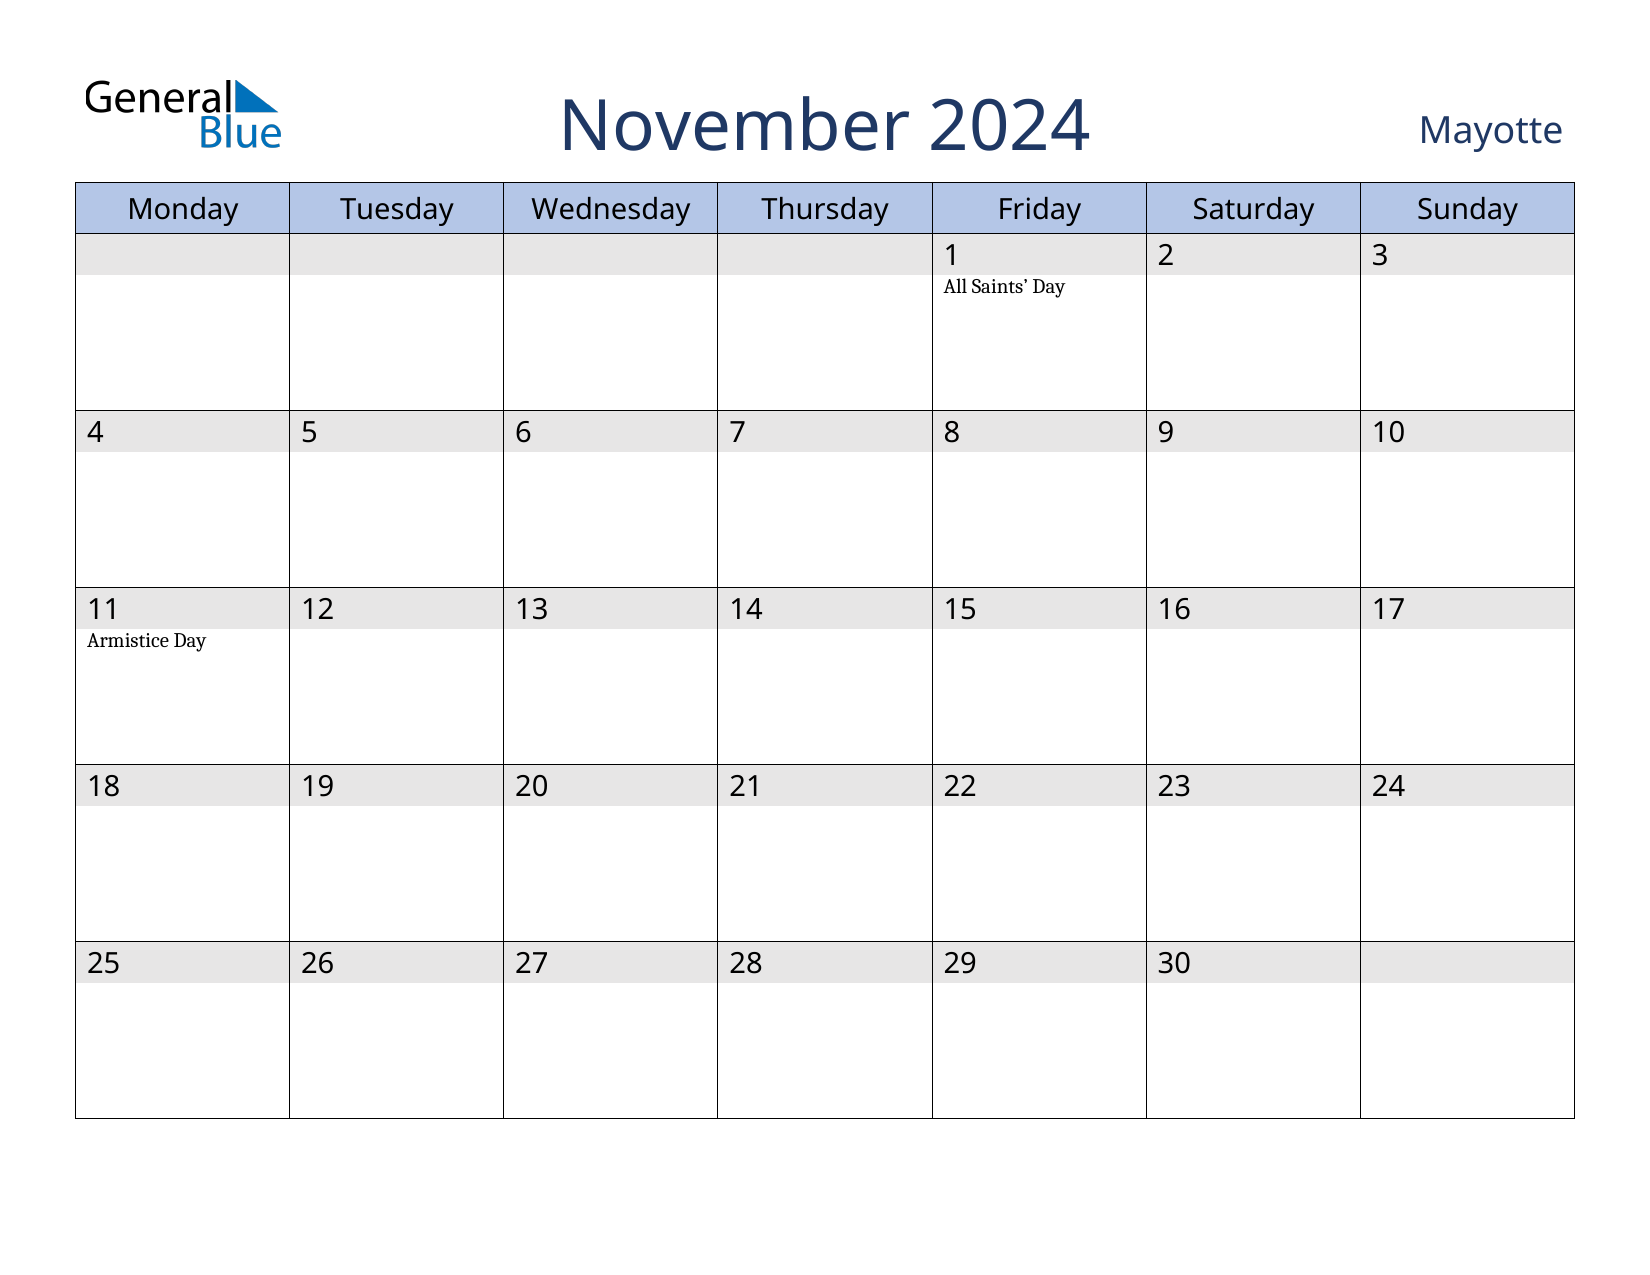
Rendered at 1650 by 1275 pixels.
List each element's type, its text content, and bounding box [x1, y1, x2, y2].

table_cell [504, 629, 717, 764]
table_cell 13 [504, 588, 717, 629]
table_cell [933, 629, 1146, 764]
table_cell [76, 275, 289, 410]
table_cell 26 [290, 942, 503, 983]
table_cell 30 [1147, 942, 1360, 983]
table_cell 4 [76, 411, 289, 452]
table_cell 7 [718, 411, 932, 452]
table_cell [718, 806, 932, 941]
table_cell [718, 234, 932, 275]
table_cell [290, 629, 503, 764]
table_cell [1361, 806, 1574, 941]
table_cell 12 [290, 588, 503, 629]
table_cell 19 [290, 765, 503, 806]
table_cell Thursday [718, 183, 932, 233]
table_cell [504, 452, 717, 587]
table_cell [290, 983, 503, 1118]
table_cell 24 [1361, 765, 1574, 806]
table_cell Wednesday [504, 183, 717, 233]
table_cell 2 [1147, 234, 1360, 275]
table_cell 23 [1147, 765, 1360, 806]
table_cell 14 [718, 588, 932, 629]
table_cell [290, 234, 503, 275]
table_cell 16 [1147, 588, 1360, 629]
table_cell [290, 275, 503, 410]
table_header November 2024 [504, 75, 1146, 182]
table_cell 29 [933, 942, 1146, 983]
table_cell 25 [76, 942, 289, 983]
table_cell 3 [1361, 234, 1574, 275]
table_cell [933, 983, 1146, 1118]
table_cell [1361, 629, 1574, 764]
table_header Mayotte [1146, 75, 1574, 182]
table_cell 22 [933, 765, 1146, 806]
table_cell [1361, 275, 1574, 410]
table_cell [76, 806, 289, 941]
table_cell 10 [1361, 411, 1574, 452]
table_cell All Saints’ Day [933, 275, 1146, 410]
table_cell Saturday [1147, 183, 1360, 233]
table_cell [76, 234, 289, 275]
table_cell [504, 983, 717, 1118]
table_cell [718, 452, 932, 587]
table_cell [76, 983, 289, 1118]
table_cell Armistice Day [76, 629, 289, 764]
picture [86, 80, 281, 148]
table_cell 18 [76, 765, 289, 806]
table_cell 1 [933, 234, 1146, 275]
table_cell [718, 275, 932, 410]
table_cell 28 [718, 942, 932, 983]
table_cell [933, 806, 1146, 941]
table_cell [290, 452, 503, 587]
table_cell 5 [290, 411, 503, 452]
table_cell [1147, 806, 1360, 941]
table_cell [718, 629, 932, 764]
table_cell [718, 983, 932, 1118]
table_cell 27 [504, 942, 717, 983]
table_cell 21 [718, 765, 932, 806]
table_cell [1147, 275, 1360, 410]
table_cell [76, 452, 289, 587]
table_cell Monday [76, 183, 289, 233]
table_cell [1361, 983, 1574, 1118]
table_cell 20 [504, 765, 717, 806]
table_cell [1361, 942, 1574, 983]
table_cell [290, 806, 503, 941]
table_cell [1147, 983, 1360, 1118]
table_cell [504, 806, 717, 941]
table_cell Friday [933, 183, 1146, 233]
table_cell 17 [1361, 588, 1574, 629]
table_cell [1147, 629, 1360, 764]
table_header [76, 75, 503, 182]
table_cell [504, 234, 717, 275]
table_cell 9 [1147, 411, 1360, 452]
table_cell 11 [76, 588, 289, 629]
table_cell [504, 275, 717, 410]
table_cell 6 [504, 411, 717, 452]
table_cell 15 [933, 588, 1146, 629]
table_cell [933, 452, 1146, 587]
table_cell [1361, 452, 1574, 587]
table_cell 8 [933, 411, 1146, 452]
table_cell Tuesday [290, 183, 503, 233]
table_cell Sunday [1361, 183, 1574, 233]
table_cell [1147, 452, 1360, 587]
